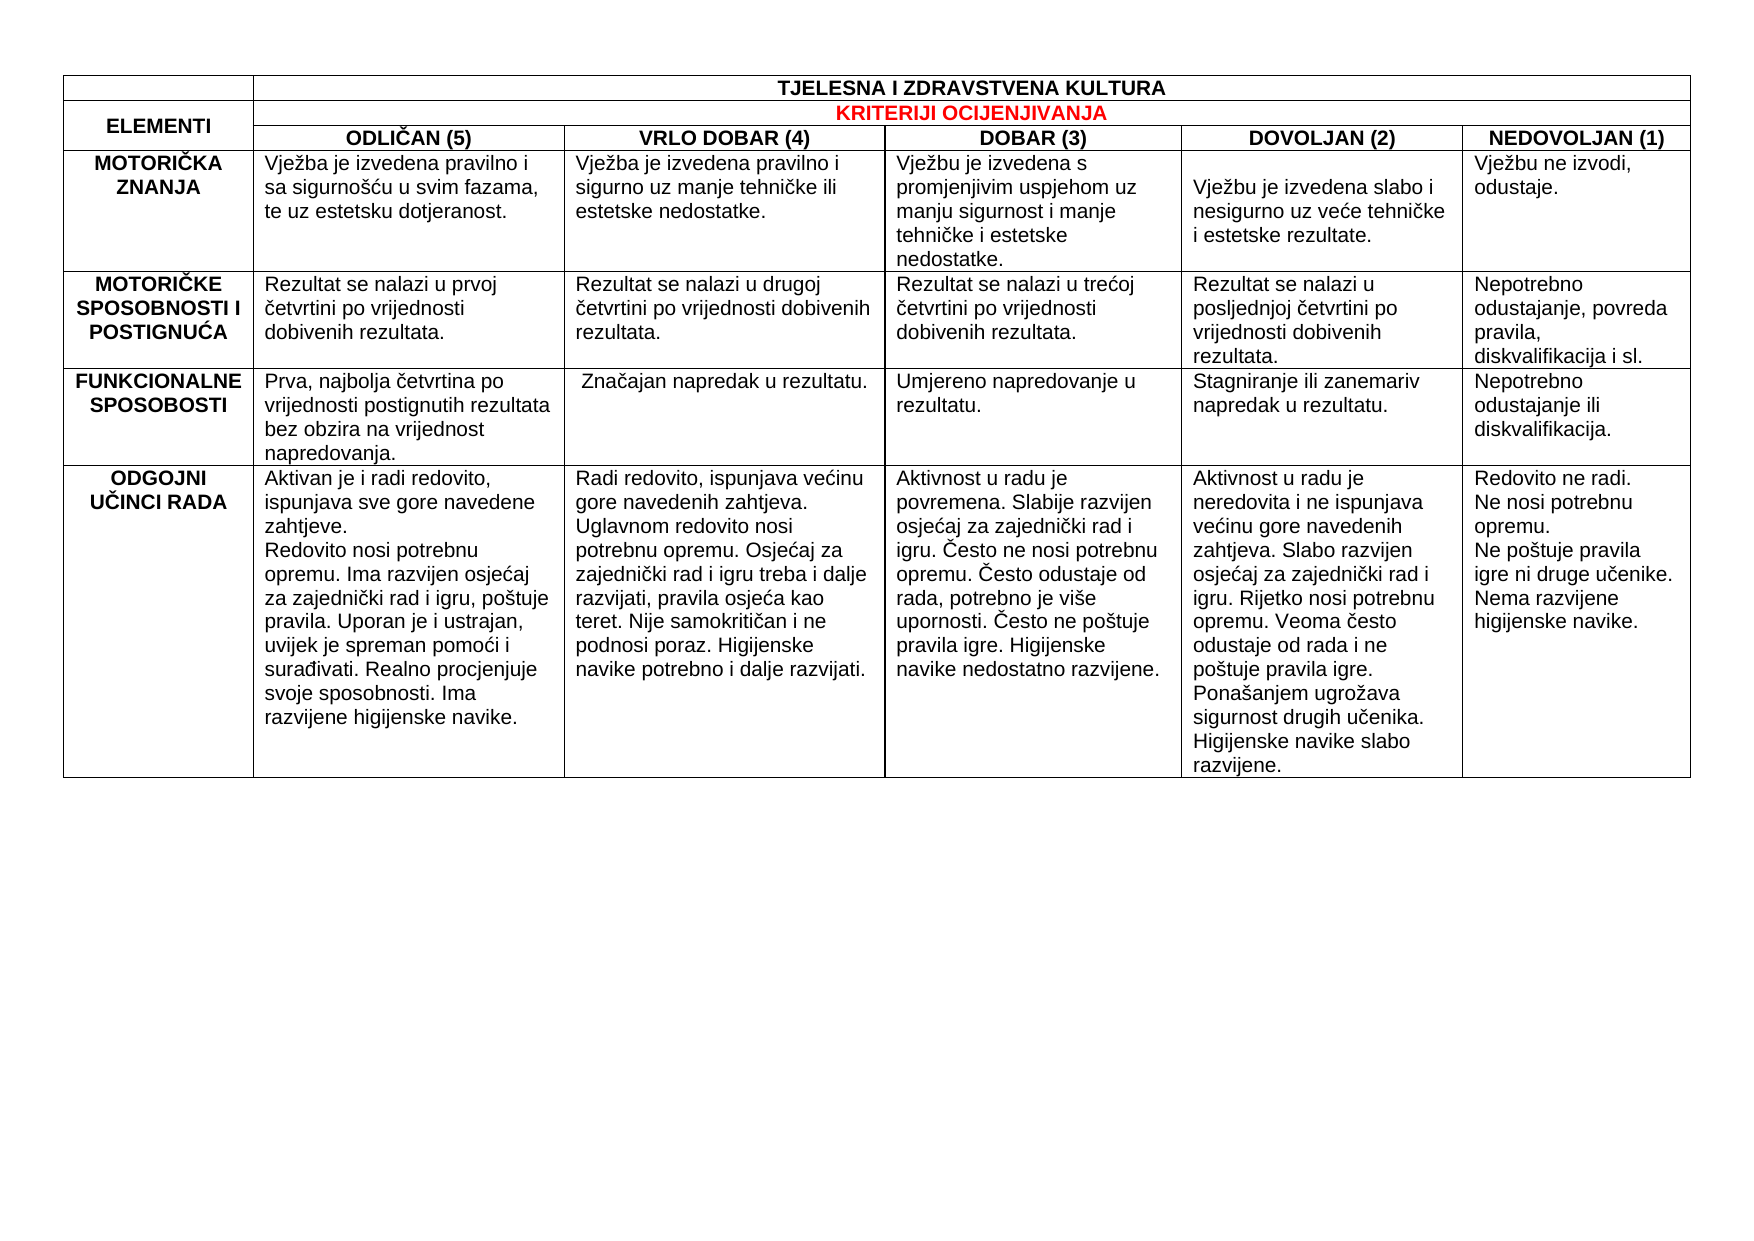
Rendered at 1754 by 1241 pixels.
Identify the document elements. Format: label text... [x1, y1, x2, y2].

table_cell NEDOVOLJAN (1) [1463, 126, 1690, 150]
table_cell Aktivnost u radu je neredovita i ne ispunjava većinu gore navedenih zahtjeva. Slabo razvijen osjećaj za zajednički rad i igru. Rijetko nosi potrebnu opremu. Veoma često odustaje od rada i ne poštuje pravila igre. Ponašanjem ugrožava sigurnost drugih učenika. Higijenske navike slabo razvijene. [1182, 466, 1462, 777]
table_cell Prva, najbolja četvrtina po vrijednosti postignutih rezultata bez obzira na vrijednost napredovanja. [254, 369, 564, 464]
table_cell Rezultat se nalazi u drugoj četvrtini po vrijednosti dobivenih rezultata. [565, 272, 884, 368]
table_cell MOTORIČKA ZNANJA [64, 151, 253, 271]
table_cell KRITERIJI OCIJENJIVANJA [254, 101, 1690, 125]
table_cell Vježbu ne izvodi, odustaje. [1463, 151, 1690, 271]
table_cell VRLO DOBAR (4) [565, 126, 884, 150]
table_cell Radi redovito, ispunjava većinu gore navedenih zahtjeva. Uglavnom redovito nosi potrebnu opremu. Osjećaj za zajednički rad i igru treba i dalje razvijati, pravila osjeća kao teret. Nije samokritičan i ne podnosi poraz. Higijenske navike potrebno i dalje razvijati. [565, 466, 884, 777]
table_cell Nepotrebno odustajanje, povreda pravila, diskvalifikacija i sl. [1463, 272, 1690, 368]
table_cell Vježbu je izvedena slabo i nesigurno uz veće tehničke i estetske rezultate. [1182, 151, 1462, 271]
table_cell ELEMENTI [64, 101, 253, 150]
table_cell Rezultat se nalazi u posljednjoj četvrtini po vrijednosti dobivenih rezultata. [1182, 272, 1462, 368]
table_cell Rezultat se nalazi u prvoj četvrtini po vrijednosti dobivenih rezultata. [254, 272, 564, 368]
table_cell DOBAR (3) [886, 126, 1181, 150]
table_cell DOVOLJAN (2) [1182, 126, 1462, 150]
table_cell Značajan napredak u rezultatu. [565, 369, 884, 464]
table_header [64, 76, 253, 100]
table_cell Vježba je izvedena pravilno i sa sigurnošću u svim fazama, te uz estetsku dotjeranost. [254, 151, 564, 271]
table_cell Nepotrebno odustajanje ili diskvalifikacija. [1463, 369, 1690, 464]
table_cell Vježba je izvedena pravilno i sigurno uz manje tehničke ili estetske nedostatke. [565, 151, 884, 271]
table_cell Vježbu je izvedena s promjenjivim uspjehom uz manju sigurnost i manje tehničke i estetske nedostatke. [886, 151, 1181, 271]
table_cell Stagniranje ili zanemariv napredak u rezultatu. [1182, 369, 1462, 464]
table_header TJELESNA I ZDRAVSTVENA KULTURA [254, 76, 1690, 100]
table_cell ODLIČAN (5) [254, 126, 564, 150]
table_cell Redovito ne radi. Ne nosi potrebnu opremu. Ne poštuje pravila igre ni druge učenike. Nema razvijene higijenske navike. [1463, 466, 1690, 777]
table_cell Rezultat se nalazi u trećoj četvrtini po vrijednosti dobivenih rezultata. [886, 272, 1181, 368]
table_cell Aktivnost u radu je povremena. Slabije razvijen osjećaj za zajednički rad i igru. Često ne nosi potrebnu opremu. Često odustaje od rada, potrebno je više upornosti. Često ne poštuje pravila igre. Higijenske navike nedostatno razvijene. [886, 466, 1181, 777]
table_cell ODGOJNI UČINCI RADA [64, 466, 253, 777]
table_cell FUNKCIONALNE SPOSOBOSTI [64, 369, 253, 464]
table_cell MOTORIČKE SPOSOBNOSTI I POSTIGNUĆA [64, 272, 253, 368]
table_cell Umjereno napredovanje u rezultatu. [886, 369, 1181, 464]
table_cell Aktivan je i radi redovito, ispunjava sve gore navedene zahtjeve. Redovito nosi potrebnu opremu. Ima razvijen osjećaj za zajednički rad i igru, poštuje pravila. Uporan je i ustrajan, uvijek je spreman pomoći i surađivati. Realno procjenjuje svoje sposobnosti. Ima razvijene higijenske navike. [254, 466, 564, 777]
